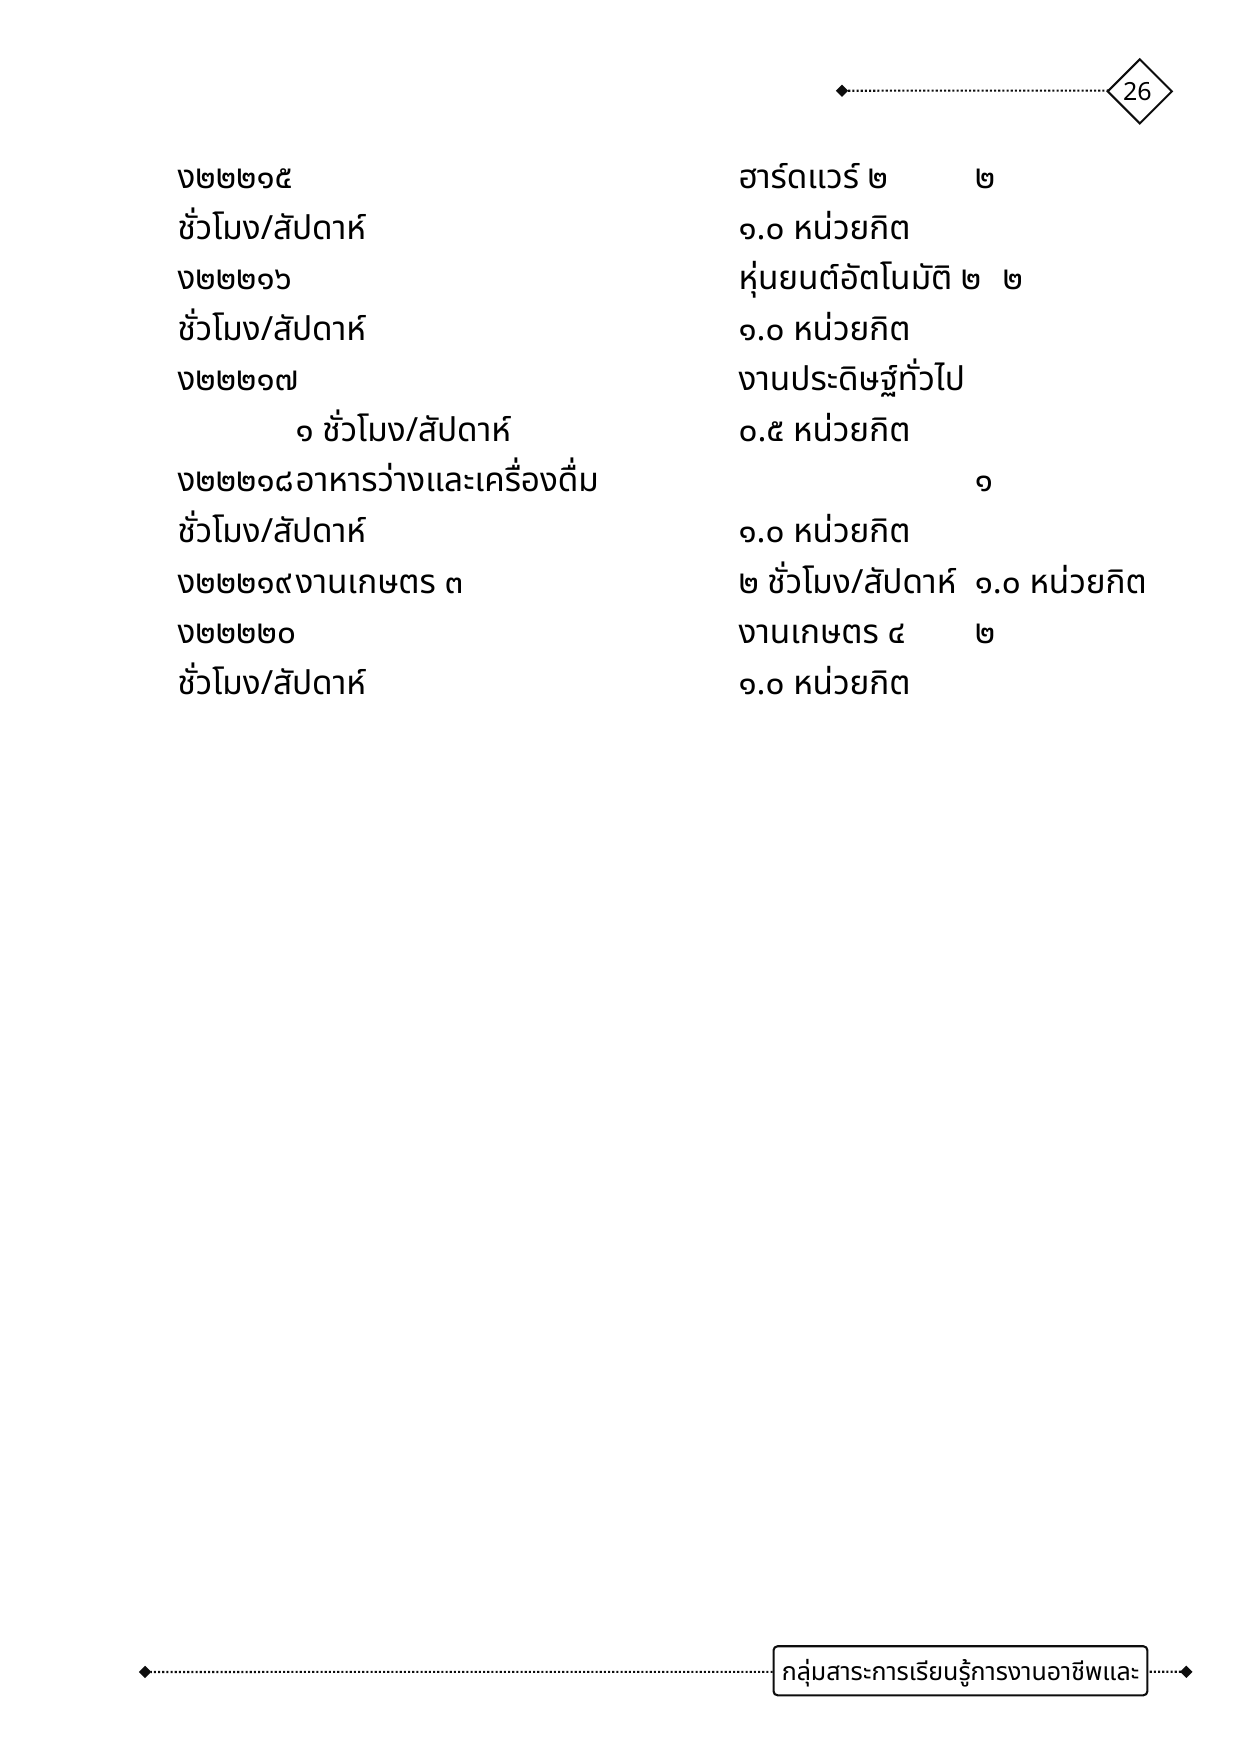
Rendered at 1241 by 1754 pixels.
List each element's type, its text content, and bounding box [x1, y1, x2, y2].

text ง๒๒๒๑๘ อาหารว่างและเครื่องดื่ม ๑ ชั่วโมง/สัปดาห์ ๑.๐ หน่วยกิต [177, 456, 1152, 557]
text ง๒๒๒๑๗ งานประดิษฐ์ทั่วไป ๑ ชั่วโมง/สัปดาห์ ๐.๕ หน่วยกิต [177, 355, 1152, 456]
text ง๒๒๒๑๙ งานเกษตร ๓ ๒ ชั่วโมง/สัปดาห์ ๑.๐ หน่วยกิต [177, 557, 1152, 608]
text ง๒๒๒๑๕ ฮาร์ดแวร์ ๒ ๒ ชั่วโมง/สัปดาห์ ๑.๐ หน่วยกิต [177, 153, 1152, 254]
text ง๒๒๒๒๐ งานเกษตร ๔ ๒ ชั่วโมง/สัปดาห์ ๑.๐ หน่วยกิต [177, 608, 1152, 709]
text ง๒๒๒๑๖ หุ่นยนต์อัตโนมัติ ๒ ๒ ชั่วโมง/สัปดาห์ ๑.๐ หน่วยกิต [177, 254, 1152, 355]
